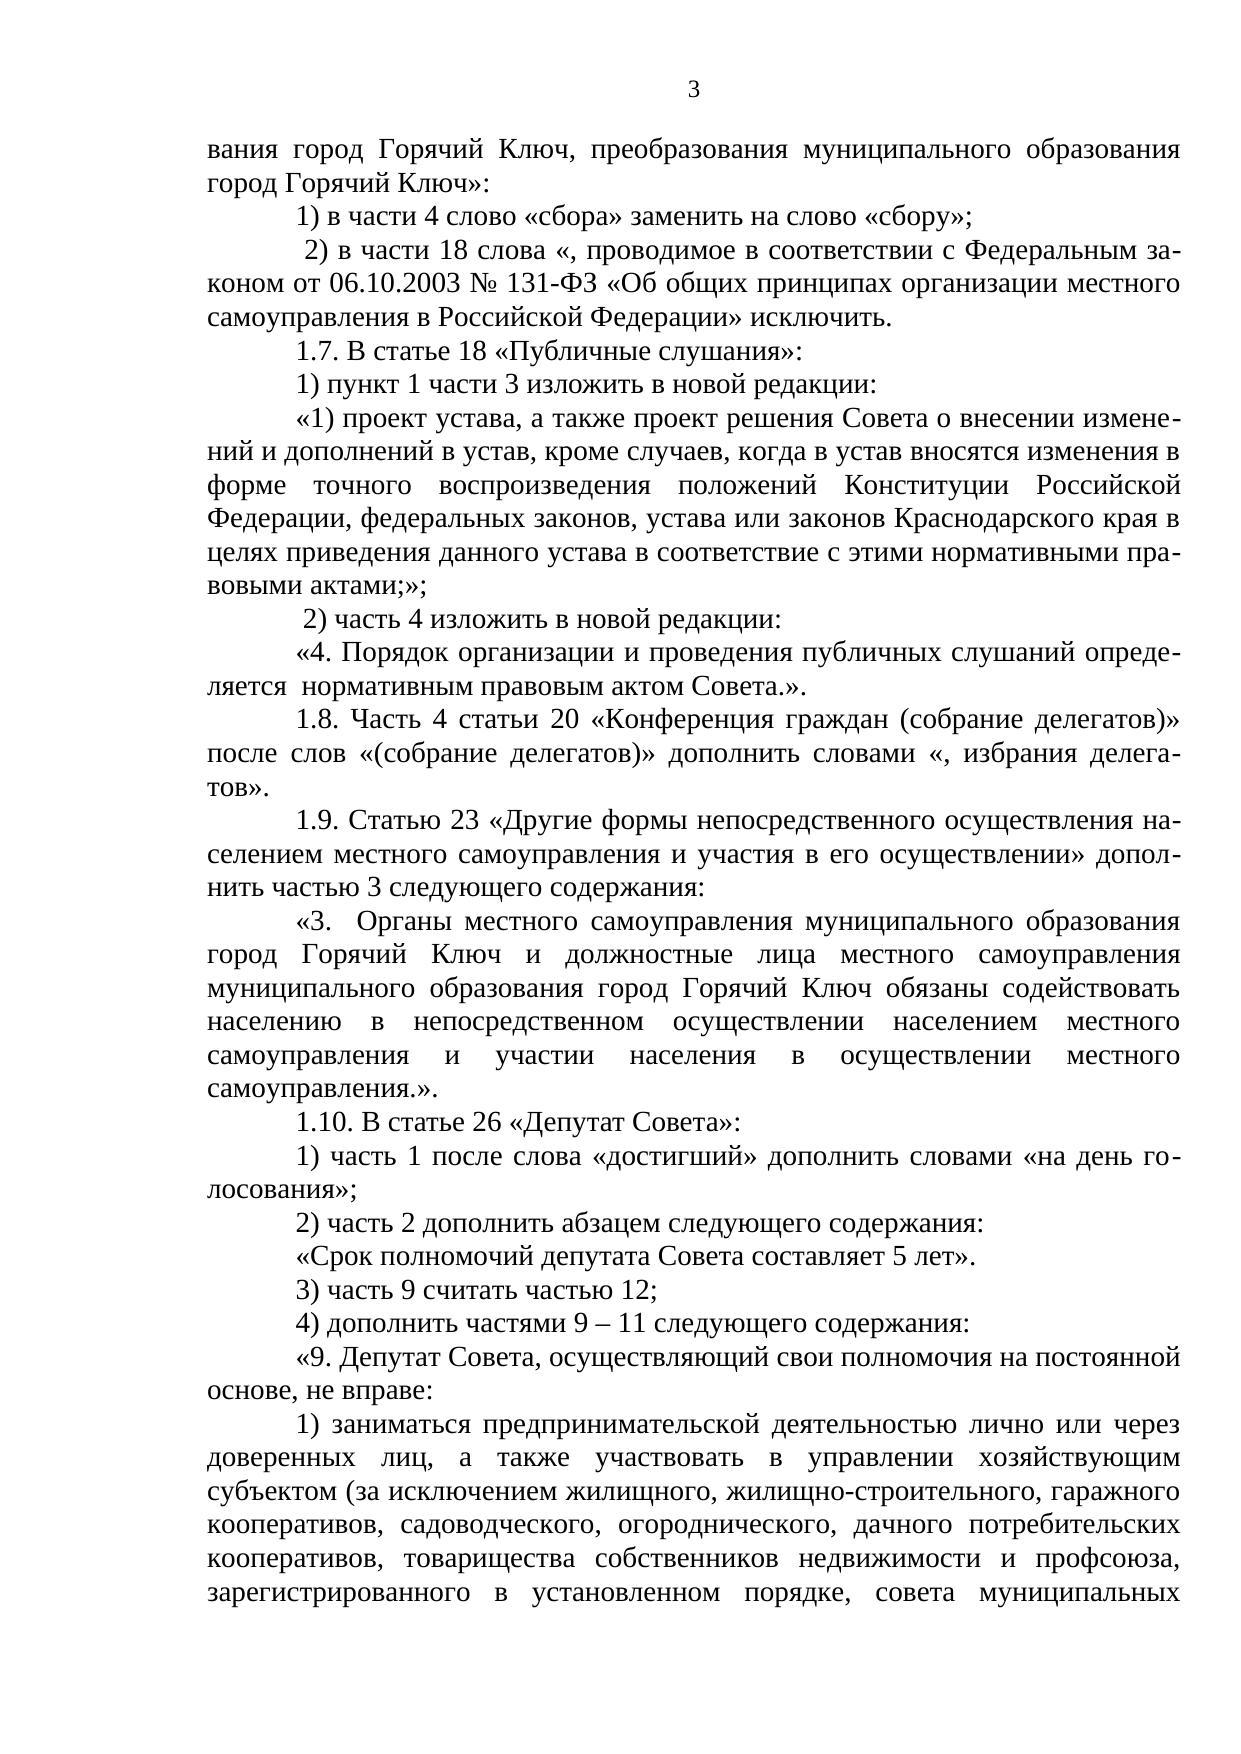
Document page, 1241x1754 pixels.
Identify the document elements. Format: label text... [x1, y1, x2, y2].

text 2) часть 2 дополнить абзацем следующего содержания: [207, 1205, 1181, 1238]
text «4. Порядок организации и проведения публичных слушаний определяется нормативным правовым актом Совета.». [207, 634, 1181, 702]
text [207, 1406, 1181, 1607]
text 2) в части 18 слова «, проводимое в соответствии с Федеральным законом от 06.10.2003 № 131-ФЗ «Об общих принципах организации местного самоуправления в Российской Федерации» исключить. [207, 232, 1181, 333]
text 1) пункт 1 части 3 изложить в новой редакции: [207, 366, 1181, 400]
text 4) дополнить частями 9 – 11 следующего содержания: [207, 1305, 1181, 1339]
text «Срок полномочий депутата Совета составляет 5 лет». [207, 1238, 1181, 1272]
text «1) проект устава, а также проект решения Совета о внесении изменений и дополнений в устав, кроме случаев, когда в устав вносятся изменения в форме точного воспроизведения положений Конституции Российской Федерации, федеральных законов, устава или законов Краснодарского края в целях приведения данного устава в соответствие с этими нормативными правовыми актами;»; [207, 400, 1181, 601]
text 3) часть 9 считать частью 12; [207, 1272, 1181, 1305]
text 1.10. В статье 26 «Депутат Совета»: [207, 1104, 1181, 1138]
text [207, 131, 1181, 198]
text «3. Органы местного самоуправления муниципального образования город Горячий Ключ и должностные лица местного самоуправления муниципального образования город Горячий Ключ обязаны содействовать населению в непосредственном осуществлении населением местного самоуправления и участии населения в осуществлении местного самоуправления.». [207, 903, 1181, 1104]
text 1) часть 1 после слова «достигший» дополнить словами «на день голосования»; [207, 1138, 1181, 1205]
text 1.7. В статье 18 «Публичные слушания»: [207, 333, 1181, 366]
text 1.9. Статью 23 «Другие формы непосредственного осуществления населением местного самоуправления и участия в его осуществлении» дополнить частью 3 следующего содержания: [207, 802, 1181, 903]
text «9. Депутат Совета, осуществляющий свои полномочия на постоянной основе, не вправе: [207, 1339, 1181, 1406]
text 1.8. Часть 4 статьи 20 «Конференция граждан (собрание делегатов)» после слов «(собрание делегатов)» дополнить словами «, избрания делегатов». [207, 702, 1181, 802]
text 1) в части 4 слово «сбора» заменить на слово «сбору»; [207, 198, 1181, 232]
text 2) часть 4 изложить в новой редакции: [207, 601, 1181, 634]
